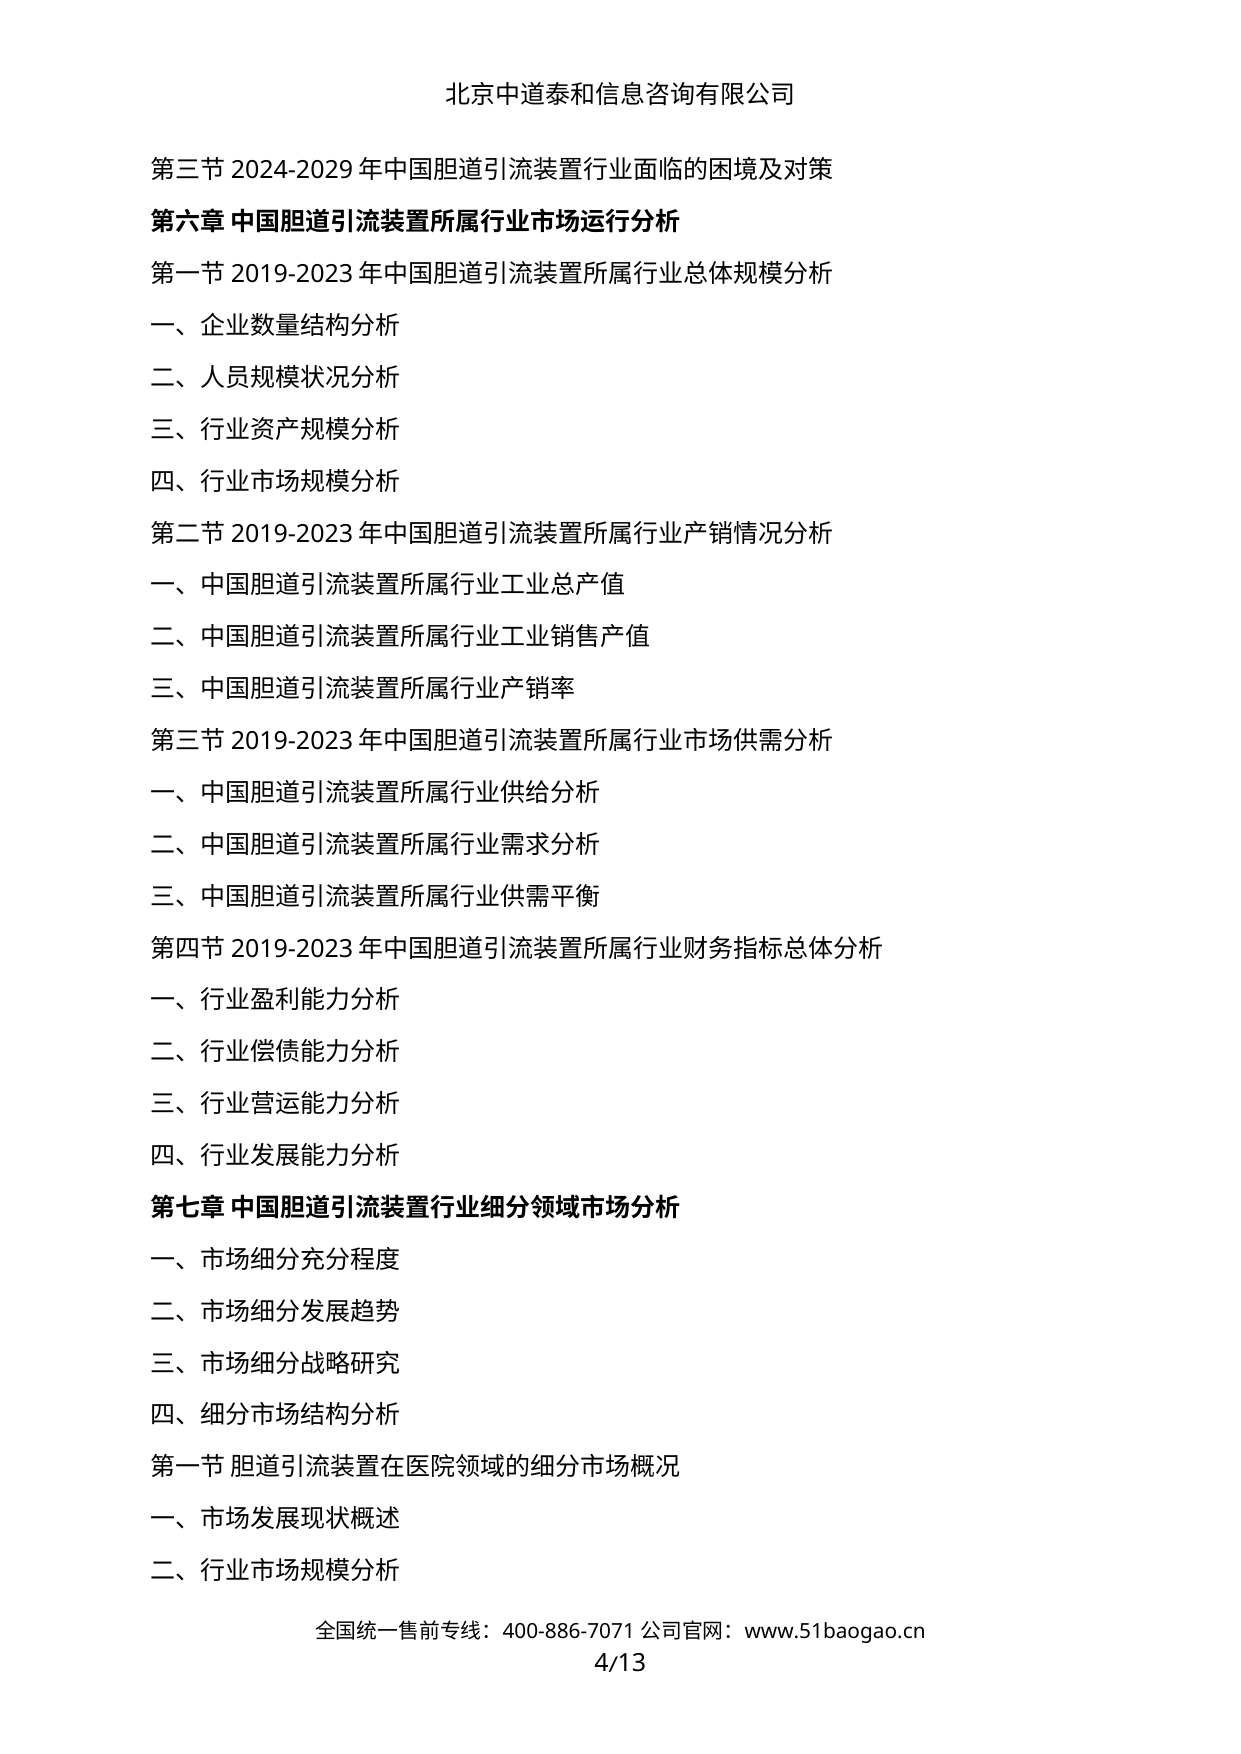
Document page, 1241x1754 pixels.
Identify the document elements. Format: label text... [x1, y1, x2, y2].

text 一、市场发展现状概述 [150, 1499, 1090, 1535]
text 第四节 2019-2023年中国胆道引流装置所属行业财务指标总体分析 [150, 928, 1090, 964]
text 第三节 2019-2023年中国胆道引流装置所属行业市场供需分析 [150, 721, 1090, 757]
text 第一节 胆道引流装置在医院领域的细分市场概况 [150, 1447, 1090, 1483]
text 第六章 中国胆道引流装置所属行业市场运行分析 [150, 202, 1090, 238]
text 三、中国胆道引流装置所属行业产销率 [150, 669, 1090, 705]
text 四、细分市场结构分析 [150, 1395, 1090, 1431]
text 二、行业市场规模分析 [150, 1551, 1090, 1587]
text 一、行业盈利能力分析 [150, 980, 1090, 1016]
text 一、企业数量结构分析 [150, 306, 1090, 342]
text 二、中国胆道引流装置所属行业需求分析 [150, 824, 1090, 861]
text 一、市场细分充分程度 [150, 1239, 1090, 1276]
text 二、市场细分发展趋势 [150, 1291, 1090, 1327]
text 第三节 2024-2029年中国胆道引流装置行业面临的困境及对策 [150, 150, 1090, 186]
text 三、行业资产规模分析 [150, 409, 1090, 446]
text 三、行业营运能力分析 [150, 1084, 1090, 1120]
text 二、行业偿债能力分析 [150, 1032, 1090, 1068]
text 二、中国胆道引流装置所属行业工业销售产值 [150, 617, 1090, 653]
text 三、市场细分战略研究 [150, 1343, 1090, 1379]
text 第一节 2019-2023年中国胆道引流装置所属行业总体规模分析 [150, 254, 1090, 290]
text 四、行业发展能力分析 [150, 1136, 1090, 1172]
text 第二节 2019-2023年中国胆道引流装置所属行业产销情况分析 [150, 513, 1090, 549]
text 第七章 中国胆道引流装置行业细分领域市场分析 [150, 1187, 1090, 1224]
text 三、中国胆道引流装置所属行业供需平衡 [150, 876, 1090, 912]
text 一、中国胆道引流装置所属行业工业总产值 [150, 565, 1090, 601]
text 四、行业市场规模分析 [150, 461, 1090, 497]
text 一、中国胆道引流装置所属行业供给分析 [150, 772, 1090, 809]
text 二、人员规模状况分析 [150, 357, 1090, 394]
